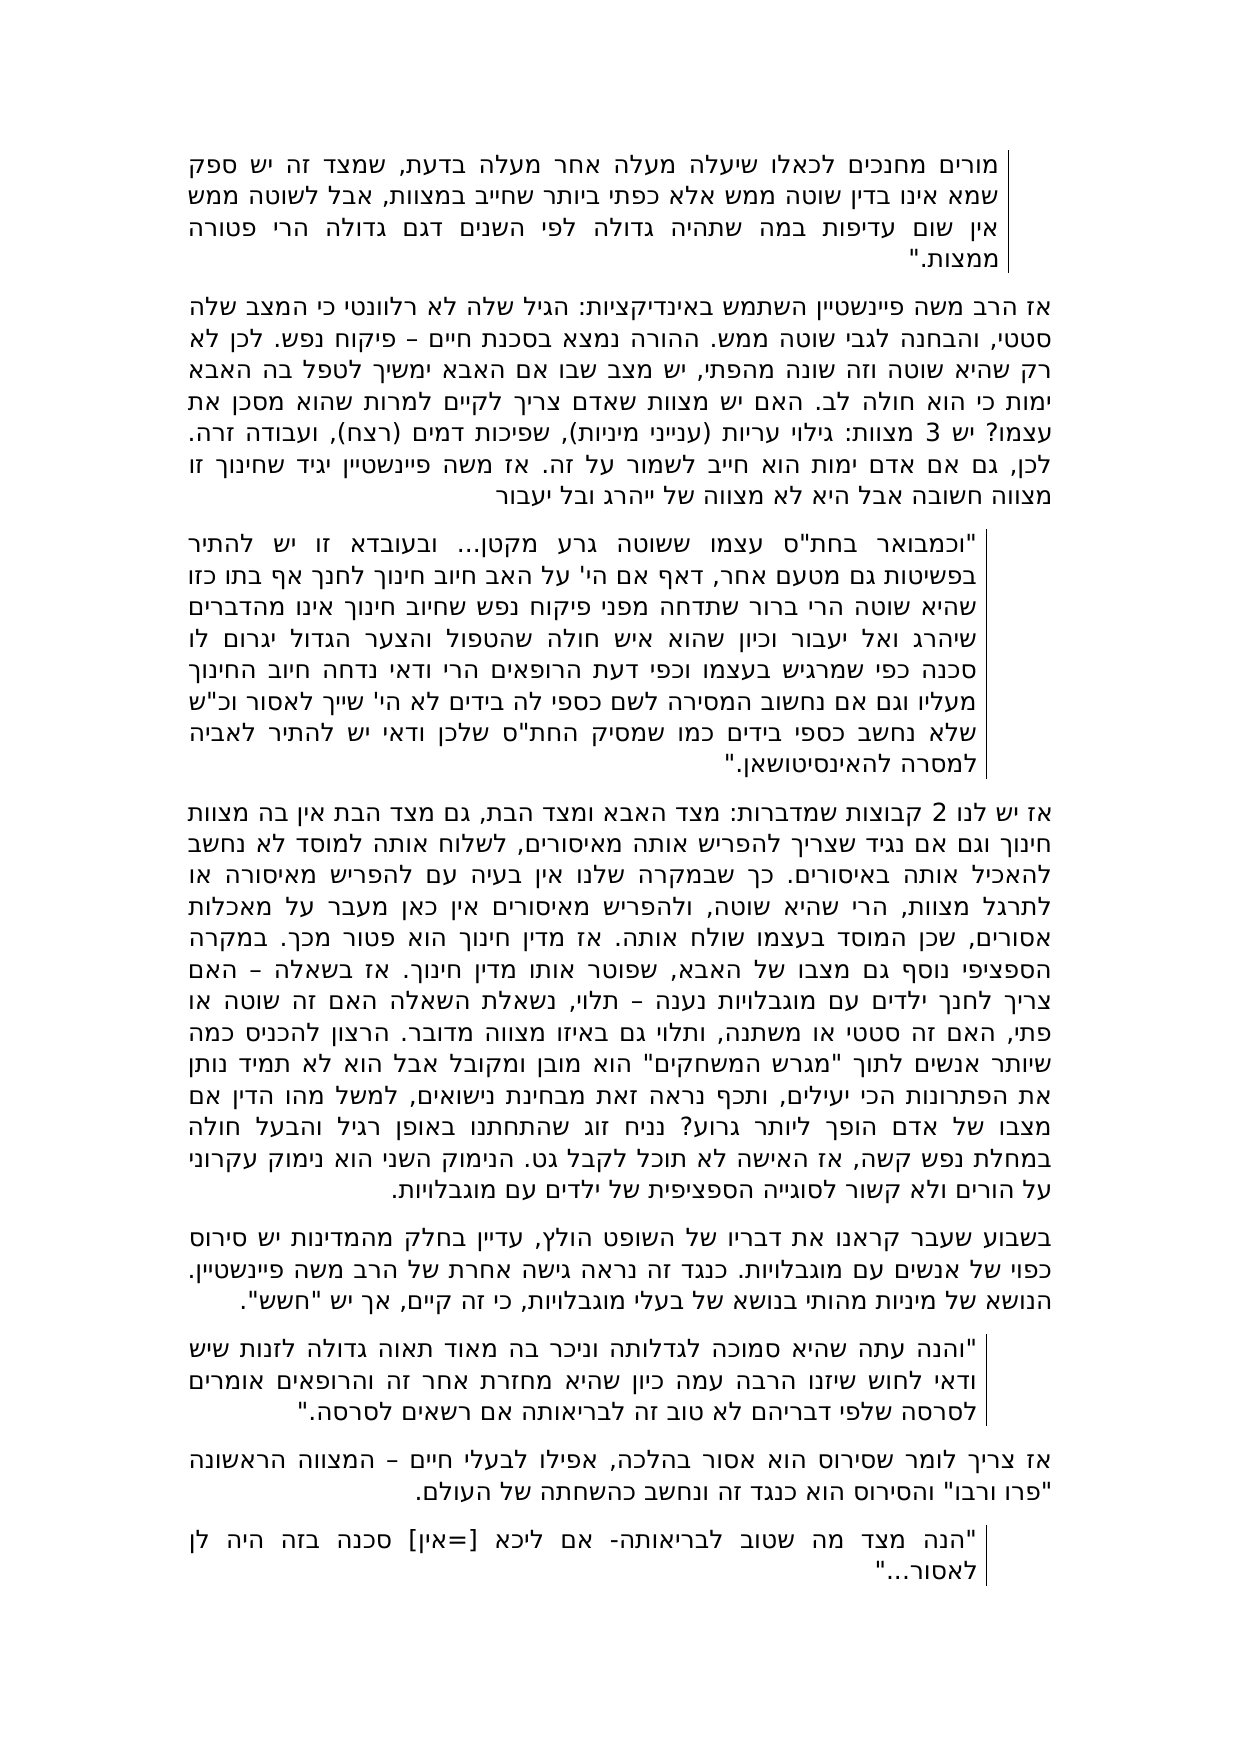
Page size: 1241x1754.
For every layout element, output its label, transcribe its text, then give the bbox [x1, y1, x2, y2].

text בשבוע שעבר קראנו את דבריו של השופט הולץ, עדיין בחלק מהמדינות יש סירוס כפוי של אנשים עם מוגבלויות. כנגד זה נראה גישה אחרת של הרב משה פיינשטיין. הנושא של מיניות מהותי בנושא של בעלי מוגבלויות, כי זה קיים, אך יש "חשש". [187, 1223, 1053, 1315]
text אז יש לנו 2 קבוצות שמדברות: מצד האבא ומצד הבת, גם מצד הבת אין בה מצוות חינוך וגם אם נגיד שצריך להפריש אותה מאיסורים, לשלוח אותה למוסד לא נחשב להאכיל אותה באיסורים. כך שבמקרה שלנו אין בעיה עם להפריש מאיסורה או לתרגל מצוות, הרי שהיא שוטה, ולהפריש מאיסורים אין כאן מעבר על מאכלות אסורים, שכן המוסד בעצמו שולח אותה. אז מדין חינוך הוא פטור מכך. במקרה הספציפי נוסף גם מצבו של האבא, שפוטר אותו מדין חינוך. אז בשאלה – האם צריך לחנך ילדים עם מוגבלויות נענה – תלוי, נשאלת השאלה האם זה שוטה או פתי, האם זה סטטי או משתנה, ותלוי גם באיזו מצווה מדובר. הרצון להכניס כמה שיותר אנשים לתוך "מגרש המשחקים" הוא מובן ומקובל אבל הוא לא תמיד נותן את הפתרונות הכי יעילים, ותכף נראה זאת מבחינת נישואים, למשל מהו הדין אם מצבו של אדם הופך ליותר גרוע? נניח זוג שהתחתנו באופן רגיל והבעל חולה במחלת נפש קשה, אז האישה לא תוכל לקבל גט. הנימוק השני הוא נימוק עקרוני על הורים ולא קשור לסוגייה הספציפית של ילדים עם מוגבלויות. [187, 798, 1053, 1204]
list "והנה עתה שהיא סמוכה לגדלותה וניכר בה מאוד תאוה גדולה לזנות שיש ודאי לחוש שיזנו הרבה עמה כיון שהיא מחזרת אחר זה והרופאים אומרים לסרסה שלפי דבריהם לא טוב זה לבריאותה אם רשאים לסרסה." [187, 1334, 986, 1426]
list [187, 150, 1008, 273]
list "וכמבואר בחת"ס עצמו ששוטה גרע מקטן... ובעובדא זו יש להתיר בפשיטות גם מטעם אחר, דאף אם הי' על האב חיוב חינוך לחנך אף בתו כזו שהיא שוטה הרי ברור שתדחה מפני פיקוח נפש שחיוב חינוך אינו מהדברים שיהרג ואל יעבור וכיון שהוא איש חולה שהטפול והצער הגדול יגרום לו סכנה כפי שמרגיש בעצמו וכפי דעת הרופאים הרי ודאי נדחה חיוב החינוך מעליו וגם אם נחשוב המסירה לשם כספי לה בידים לא הי' שייך לאסור וכ"ש שלא נחשב כספי בידים כמו שמסיק החת"ס שלכן ודאי יש להתיר לאביה למסרה להאינסיטושאן." [187, 529, 986, 779]
text אז צריך לומר שסירוס הוא אסור בהלכה, אפילו לבעלי חיים – המצווה הראשונה "פרו ורבו" והסירוס הוא כנגד זה ונחשב כהשחתה של העולם. [187, 1445, 1053, 1506]
list "הנה מצד מה שטוב לבריאותה- אם ליכא [=אין] סכנה בזה היה לן לאסור..." [187, 1525, 986, 1586]
text אז הרב משה פיינשטיין השתמש באינדיקציות: הגיל שלה לא רלוונטי כי המצב שלה סטטי, והבחנה לגבי שוטה ממש. ההורה נמצא בסכנת חיים – פיקוח נפש. לכן לא רק שהיא שוטה וזה שונה מהפתי, יש מצב שבו אם האבא ימשיך לטפל בה האבא ימות כי הוא חולה לב. האם יש מצוות שאדם צריך לקיים למרות שהוא מסכן את עצמו? יש 3 מצוות: גילוי עריות (ענייני מיניות), שפיכות דמים (רצח), ועבודה זרה. לכן, גם אם אדם ימות הוא חייב לשמור על זה. אז משה פיינשטיין יגיד שחינוך זו מצווה חשובה אבל היא לא מצווה של ייהרג ובל יעבור [187, 292, 1053, 510]
